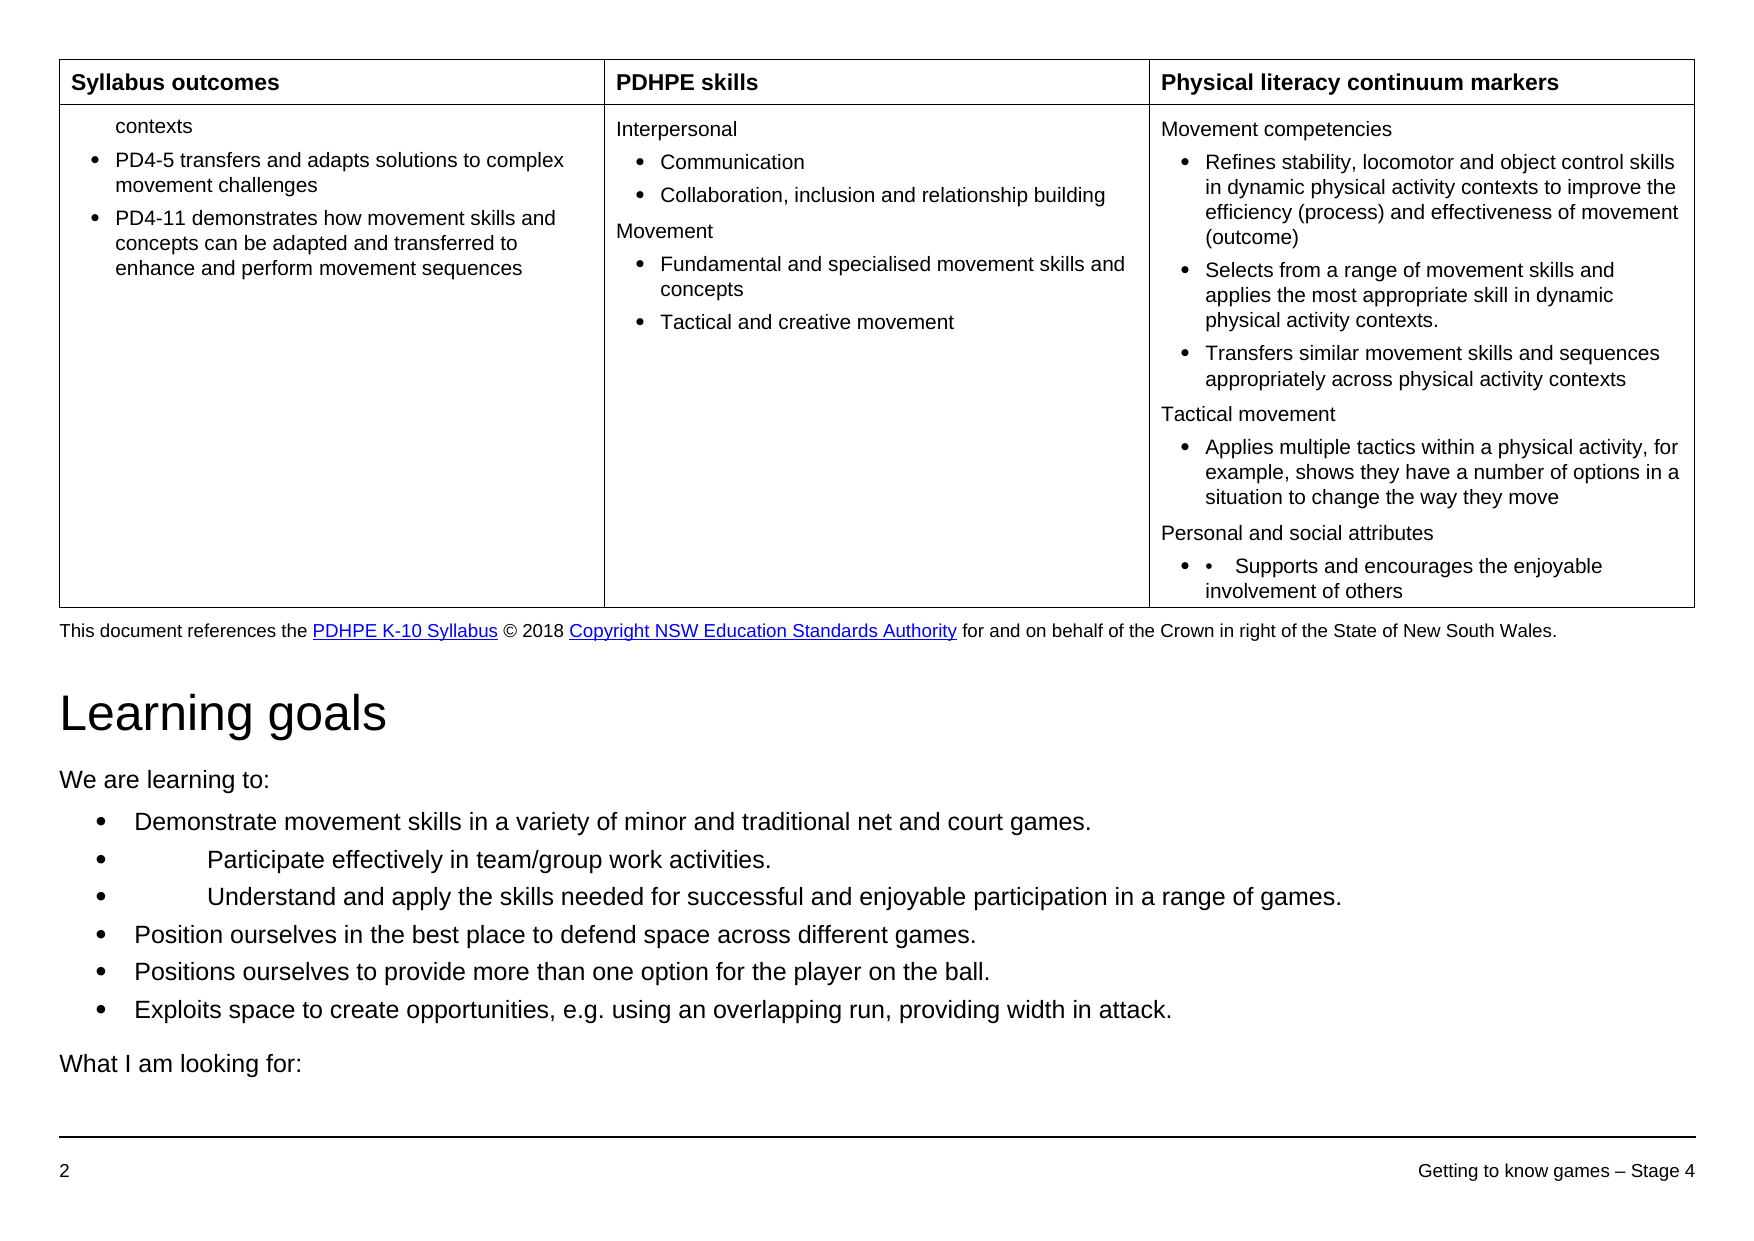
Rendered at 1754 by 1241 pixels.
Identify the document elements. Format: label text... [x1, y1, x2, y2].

list Position ourselves in the best place to defend space across different games. [97, 919, 1695, 948]
text We are learning to: [59, 766, 1695, 794]
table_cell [1150, 105, 1694, 607]
list Exploits space to create opportunities, e.g. using an overlapping run, providing width in attack. [97, 994, 1695, 1023]
list Understand and apply the skills needed for successful and enjoyable participation in a range of games. [97, 882, 1695, 911]
table_header PDHPE skills [605, 60, 1149, 104]
table_header Syllabus outcomes [60, 60, 604, 104]
table_header Physical literacy continuum markers [1150, 60, 1694, 104]
list Positions ourselves to provide more than one option for the player on the ball. [97, 957, 1695, 986]
subtitle Learning goals [59, 683, 1695, 741]
text This document references the PDHPE K-10 Syllabus © 2018 Copyright NSW Education Standards Authority for and on behalf of the Crown in right of the State of New South Wales. [59, 616, 1636, 641]
text What I am looking for: [59, 1048, 1695, 1077]
list Participate effectively in team/group work activities. [97, 844, 1695, 873]
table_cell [605, 105, 1149, 607]
list Demonstrate movement skills in a variety of minor and traditional net and court games. [97, 807, 1695, 836]
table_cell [60, 105, 604, 607]
